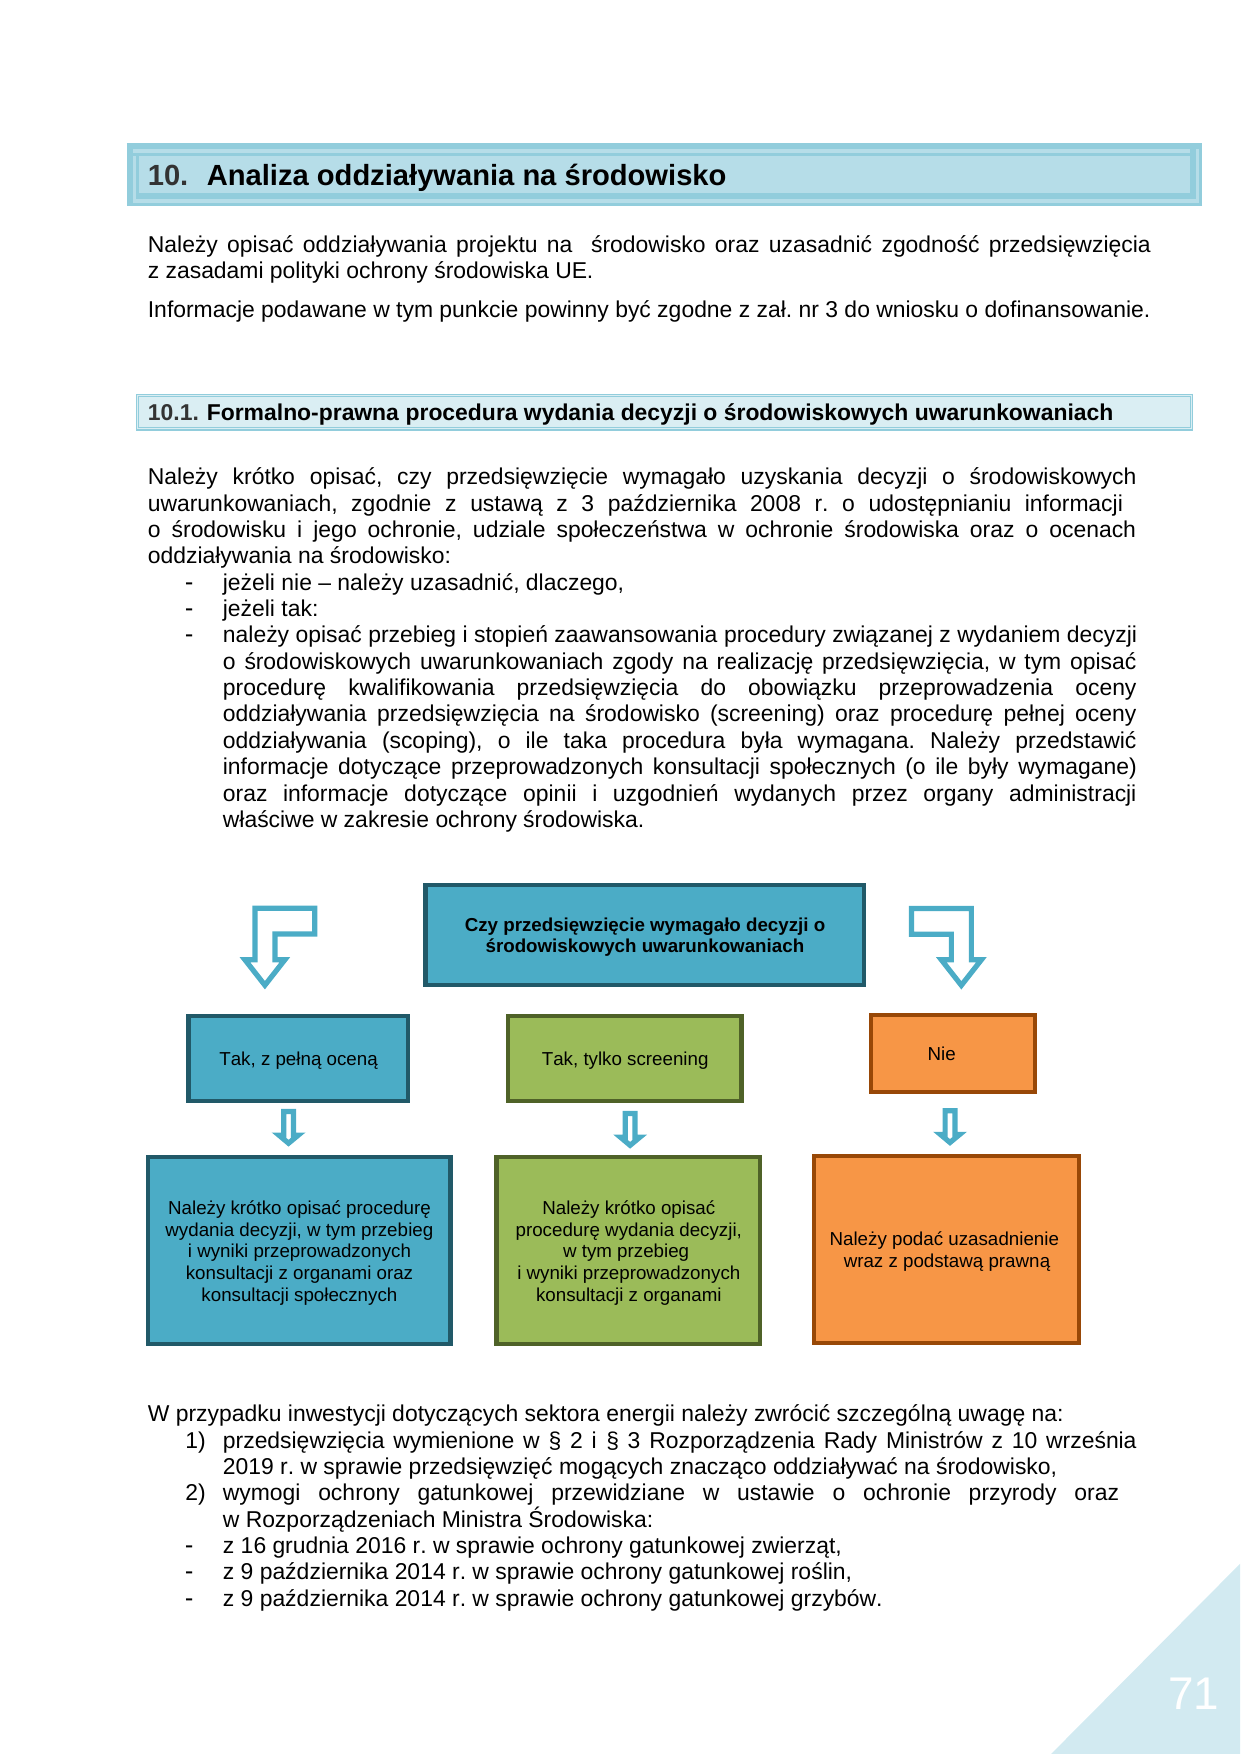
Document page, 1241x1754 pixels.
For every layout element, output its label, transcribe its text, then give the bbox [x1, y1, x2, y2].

subtitle Analiza oddziaływania na środowisko [133, 149, 1199, 203]
subtitle Formalno-prawna procedura wydania decyzji o środowiskowych uwarunkowaniach [139, 397, 1190, 427]
text Należy krótko opisać, czy przedsięwzięcie wymagało uzyskania decyzji o środowiskowych uwarunkowaniach, zgodnie z ustawą z 3 października 2008 r. o udostępnianiu informacji o środowisku i jego ochronie, udziale społeczeństwa w ochronie środowiska oraz o ocenach oddziaływania na środowisko: [148, 463, 1137, 569]
list jeżeli tak: [185, 595, 1137, 621]
list jeżeli nie – należy uzasadnić, dlaczego, [185, 569, 1137, 595]
list wymogi ochrony gatunkowej przewidziane w ustawie o ochronie przyrody oraz w Rozporządzeniach Ministra Środowiska: [185, 1479, 1137, 1532]
list z 9 października 2014 r. w sprawie ochrony gatunkowej roślin, [185, 1558, 1137, 1585]
text Informacje podawane w tym punkcie powinny być zgodne z zał. nr 3 do wniosku o dofinansowanie. [148, 296, 1152, 322]
list należy opisać przebieg i stopień zaawansowania procedury związanej z wydaniem decyzji o środowiskowych uwarunkowaniach zgody na realizację przedsięwzięcia, w tym opisać procedurę kwalifikowania przedsięwzięcia do obowiązku przeprowadzenia oceny oddziaływania przedsięwzięcia na środowisko (screening) oraz procedurę pełnej oceny oddziaływania (scoping), o ile taka procedura była wymagana. Należy przedstawić informacje dotyczące przeprowadzonych konsultacji społecznych (o ile były wymagane) oraz informacje dotyczące opinii i uzgodnień wydanych przez organy administracji właściwe w zakresie ochrony środowiska. [185, 621, 1137, 832]
text W przypadku inwestycji dotyczących sektora energii należy zwrócić szczególną uwagę na: [148, 1400, 1137, 1427]
list z 16 grudnia 2016 r. w sprawie ochrony gatunkowej zwierząt, [185, 1532, 1137, 1558]
text Należy opisać oddziaływania projektu na środowisko oraz uzasadnić zgodność przedsięwzięcia z zasadami polityki ochrony środowiska UE. [148, 231, 1152, 283]
list z 9 października 2014 r. w sprawie ochrony gatunkowej grzybów. [185, 1585, 1137, 1611]
list przedsięwzięcia wymienione w § 2 i § 3 Rozporządzenia Rady Ministrów z 10 września 2019 r. w sprawie przedsięwzięć mogących znacząco oddziaływać na środowisko, [185, 1427, 1137, 1479]
